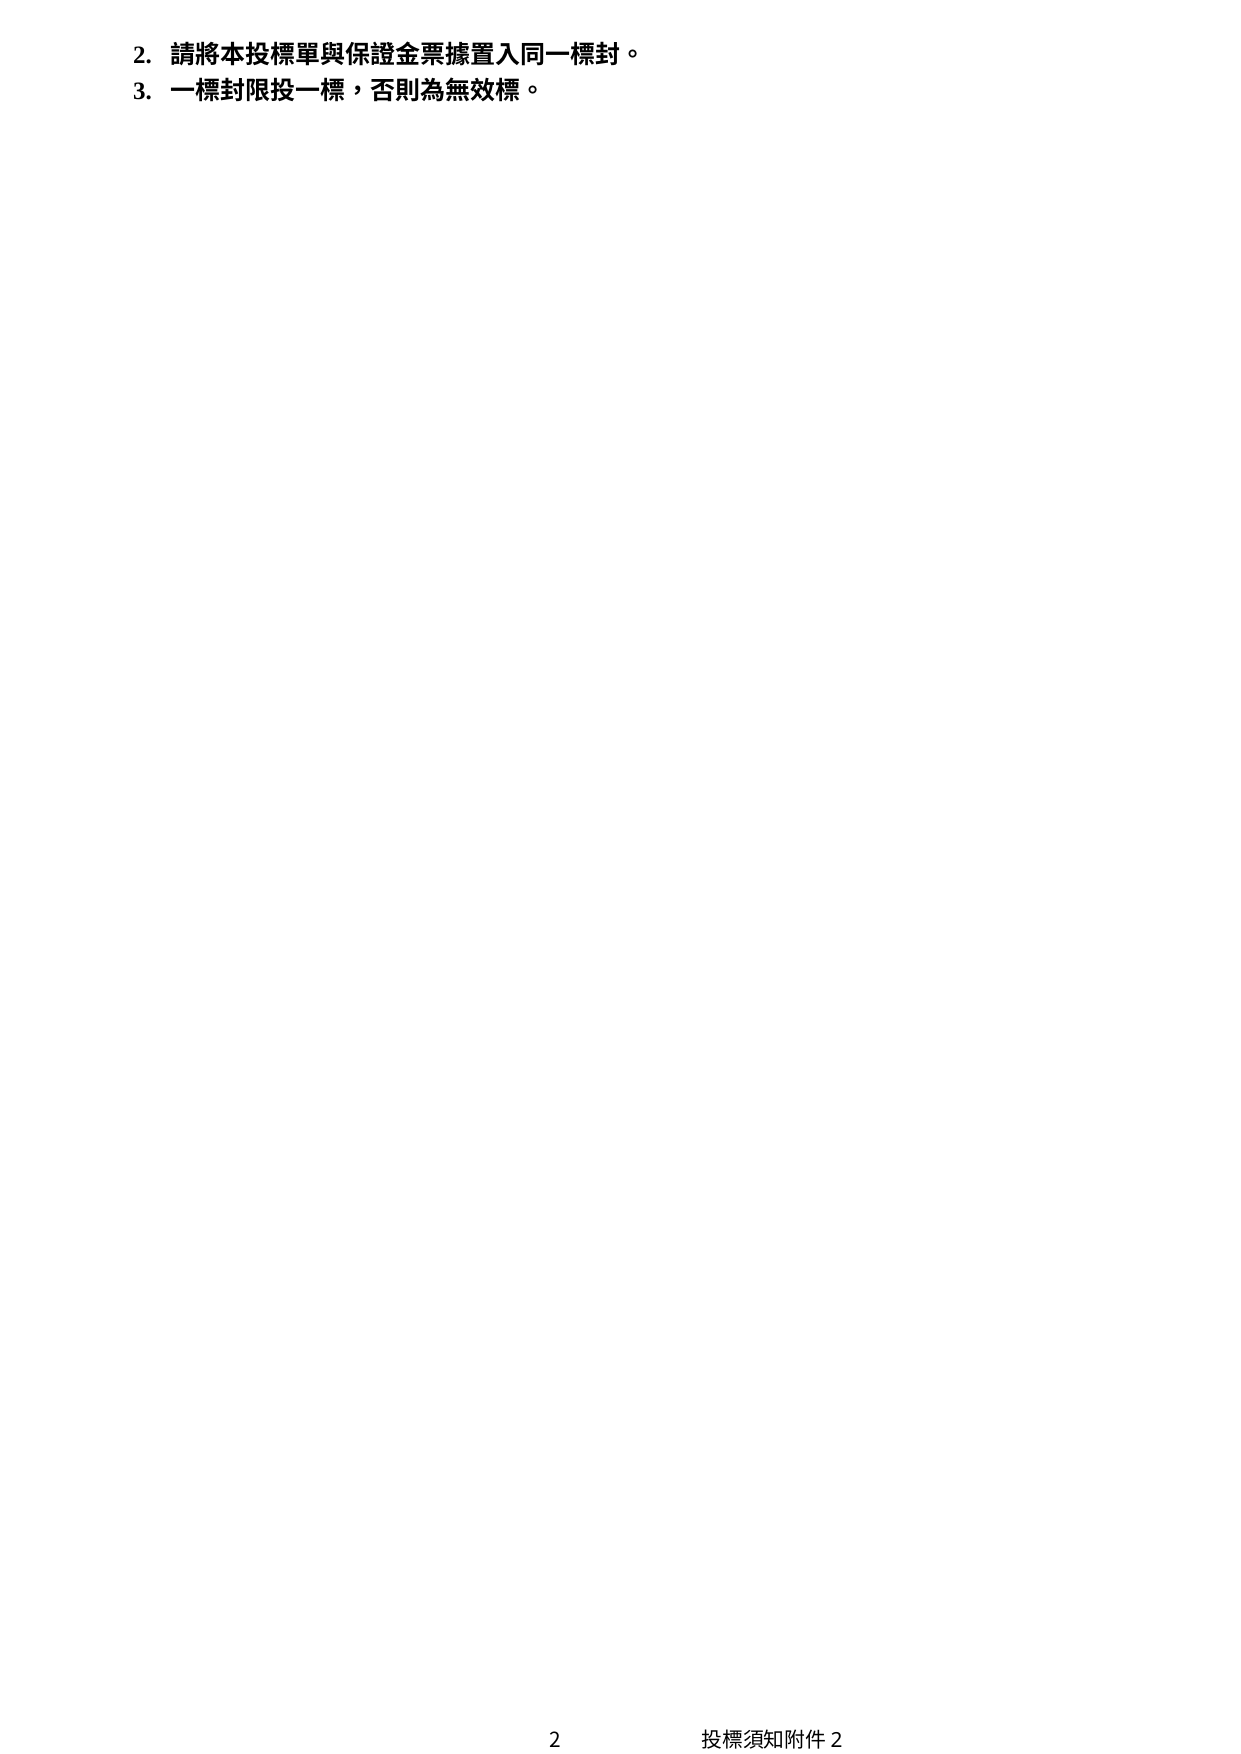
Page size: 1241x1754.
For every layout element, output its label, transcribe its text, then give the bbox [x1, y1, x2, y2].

list 一標封限投一標，否則為無效標。 [133, 70, 1137, 107]
list 請將本投標單與保證金票據置入同一標封。 [133, 34, 1137, 70]
